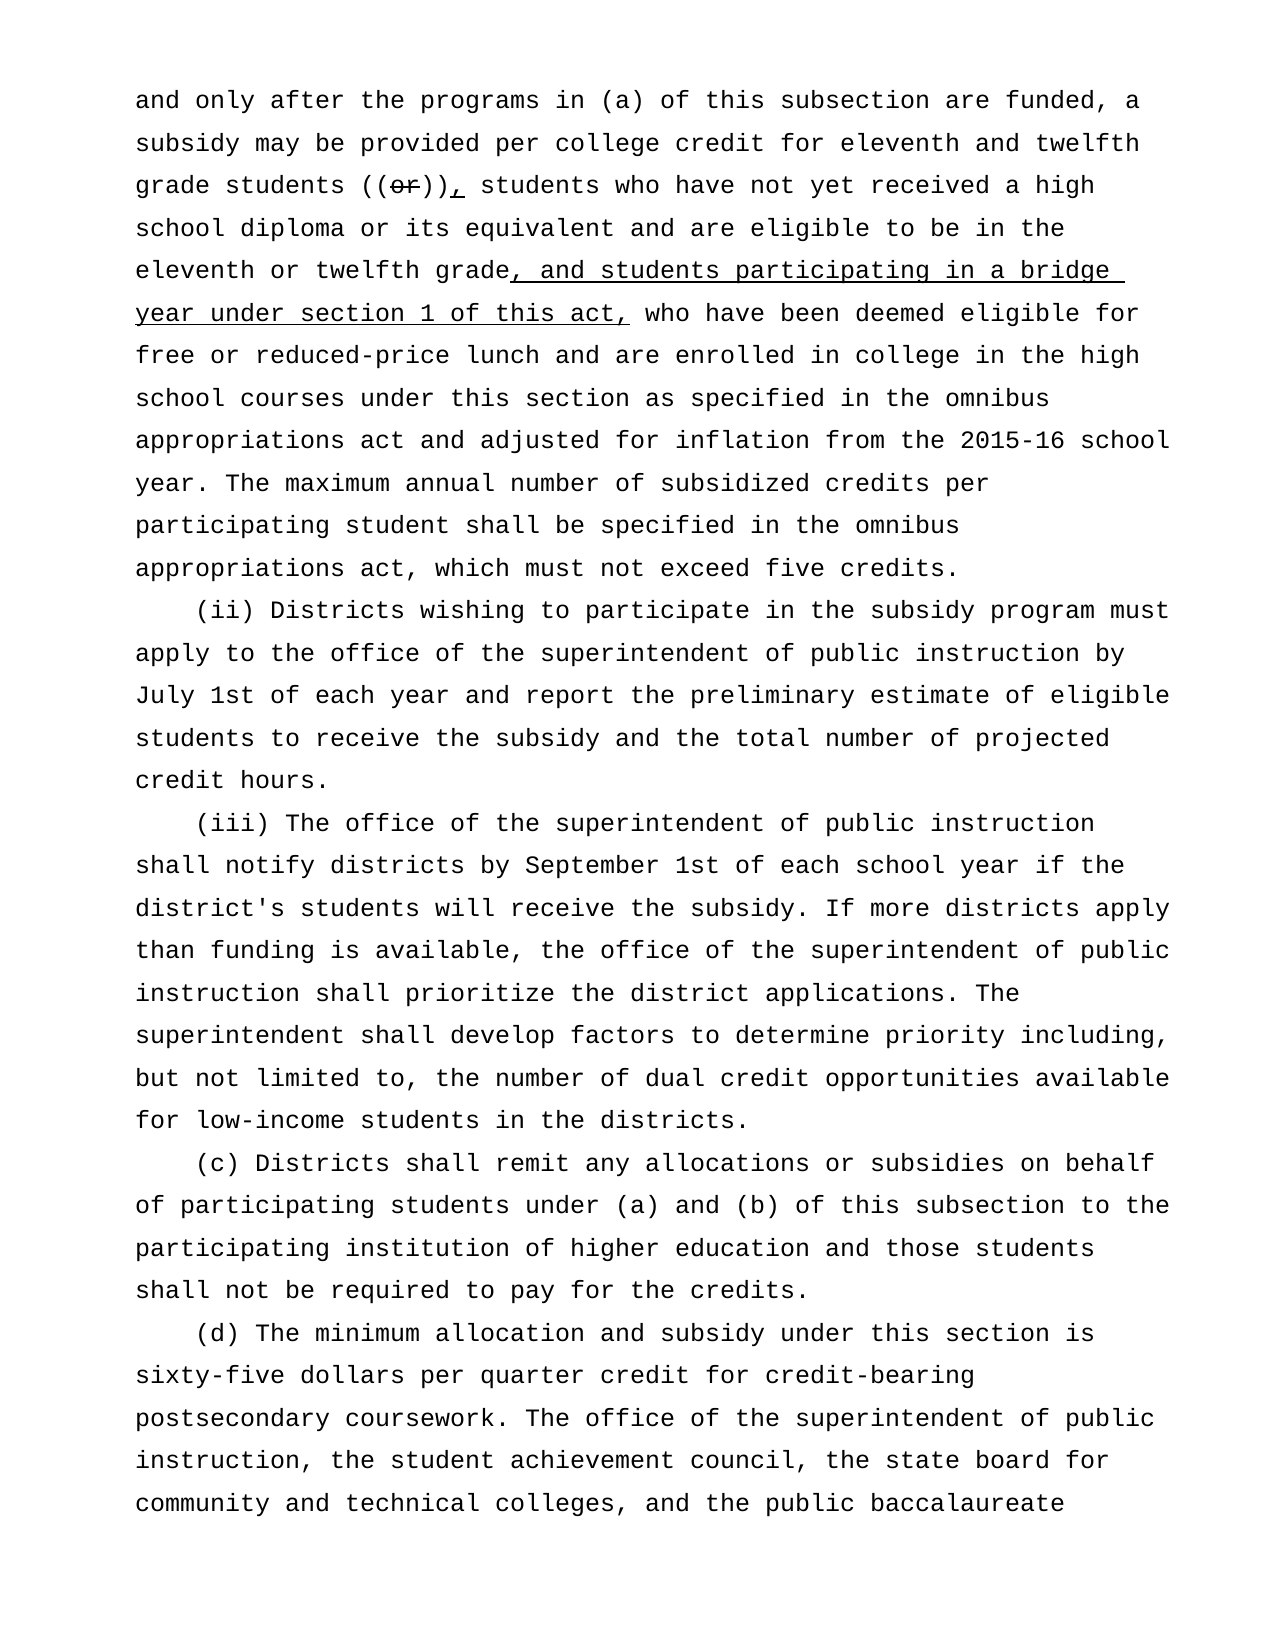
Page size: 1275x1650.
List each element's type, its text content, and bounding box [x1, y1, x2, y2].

text (c) Districts shall remit any allocations or subsidies on behalf of participating students under (a) and (b) of this subsection to the participating institution of higher education and those students shall not be required to pay for the credits. [135, 1137, 1170, 1307]
text (ii) Districts wishing to participate in the subsidy program must apply to the office of the superintendent of public instruction by July 1st of each year and report the preliminary estimate of eligible students to receive the subsidy and the total number of projected credit hours. [135, 585, 1170, 797]
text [135, 1307, 1170, 1520]
text (iii) The office of the superintendent of public instruction shall notify districts by September 1st of each school year if the district's students will receive the subsidy. If more districts apply than funding is available, the office of the superintendent of public instruction shall prioritize the district applications. The superintendent shall develop factors to determine priority including, but not limited to, the number of dual credit opportunities available for low-income students in the districts. [135, 797, 1170, 1137]
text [135, 75, 1170, 585]
